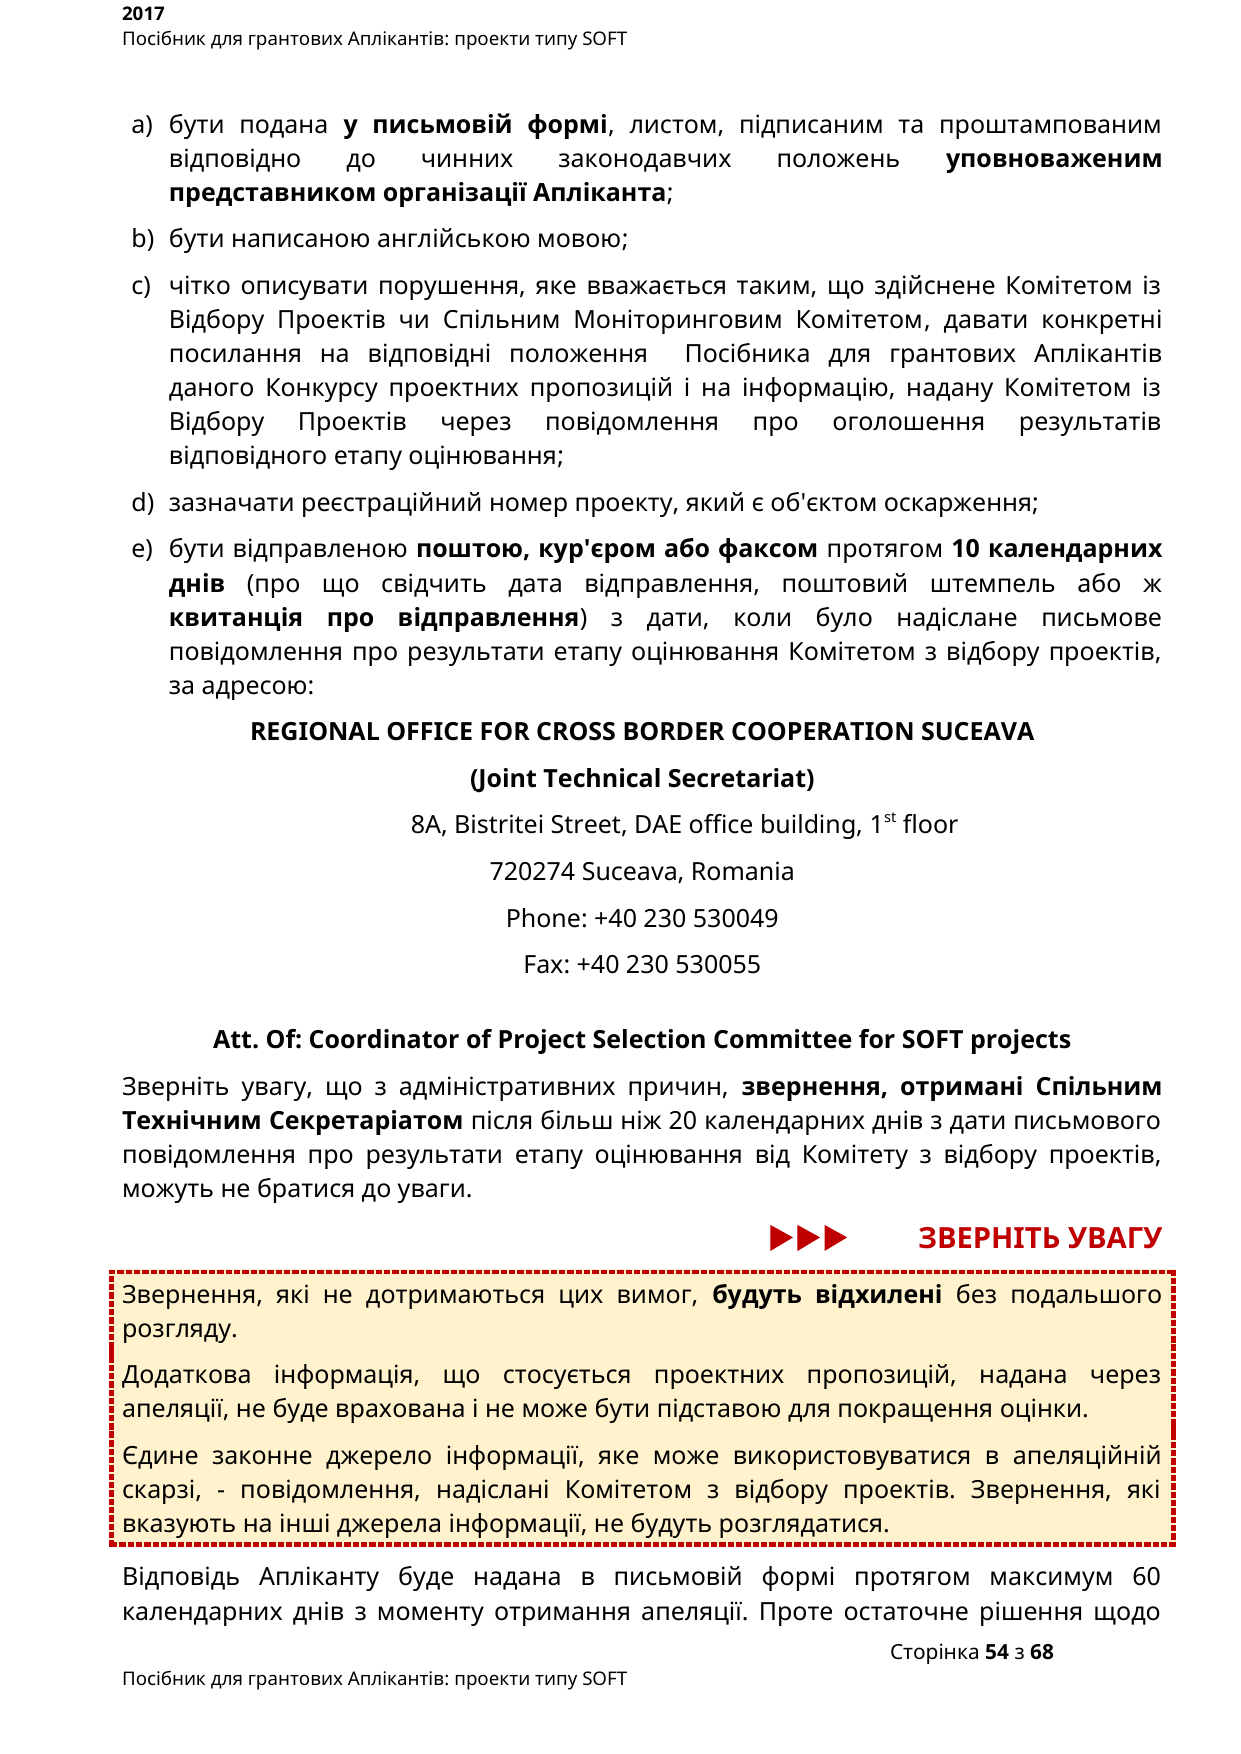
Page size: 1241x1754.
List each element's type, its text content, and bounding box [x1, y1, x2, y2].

text 8A, Bistritei Street, DAE office building, 1st floor [122, 807, 1162, 841]
text REGIONAL OFFICE FOR CROSS BORDER COOPERATION SUCEAVA [122, 714, 1162, 748]
text Phone: +40 230 530049 [122, 900, 1162, 934]
list зазначати реєстраційний номер проекту, який є об'єктом оскарження; [131, 484, 1162, 519]
text Єдине законне джерело інформації, яке може використовуватися в апеляційній скарзі, - повідомлення, надіслані Комітетом з відбору проектів. Звернення, які вказують на інші джерела інформації, не будуть розглядатися. [109, 1431, 1176, 1547]
text ЗВЕРНІТЬ УВАГУ [122, 1217, 1162, 1257]
text Fax: +40 230 530055 [122, 947, 1162, 1009]
text Звернення, які не дотримаються цих вимог, будуть відхилені без подальшого розгляду. [109, 1269, 1176, 1344]
text Att. Of: Coordinator of Project Selection Committee for SOFT projects [122, 1022, 1162, 1056]
list бути написаною англійською мовою; [131, 221, 1162, 255]
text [122, 1559, 1162, 1627]
text 720274 Suceava, Romania [122, 854, 1162, 888]
text Зверніть увагу, що з адміністративних причин, звернення, отримані Спільним Технічним Секретаріатом після більш ніж 20 календарних днів з дати письмового повідомлення про результати етапу оцінювання від Комітету з відбору проектів, можуть не братися до уваги. [122, 1069, 1162, 1205]
text (Joint Technical Secretariat) [122, 761, 1162, 794]
text Додаткова інформація, що стосується проектних пропозицій, надана через апеляції, не буде врахована і не може бути підставою для покращення оцінки. [109, 1350, 1176, 1425]
list бути подана у письмовій формі, листом, підписаним та проштампованим відповідно до чинних законодавчих положень уповноваженим представником організації Апліканта; [131, 106, 1162, 209]
list бути відправленою поштою, кур'єром або факсом протягом 10 календарних днів (про що свідчить дата відправлення, поштовий штемпель або ж квитанція про відправлення) з дати, коли було надіслане письмове повідомлення про результати етапу оцінювання Комітетом з відбору проектів, за адресою: [131, 531, 1162, 701]
list чітко описувати порушення, яке вважається таким, що здійснене Комітетом із Відбору Проектів чи Спільним Моніторинговим Комітетом, давати конкретні посилання на відповідні положення Посібника для грантових Аплікантів даного Конкурсу проектних пропозицій і на інформацію, надану Комітетом із Відбору Проектів через повідомлення про оголошення результатів відповідного етапу оцінювання; [131, 268, 1162, 472]
